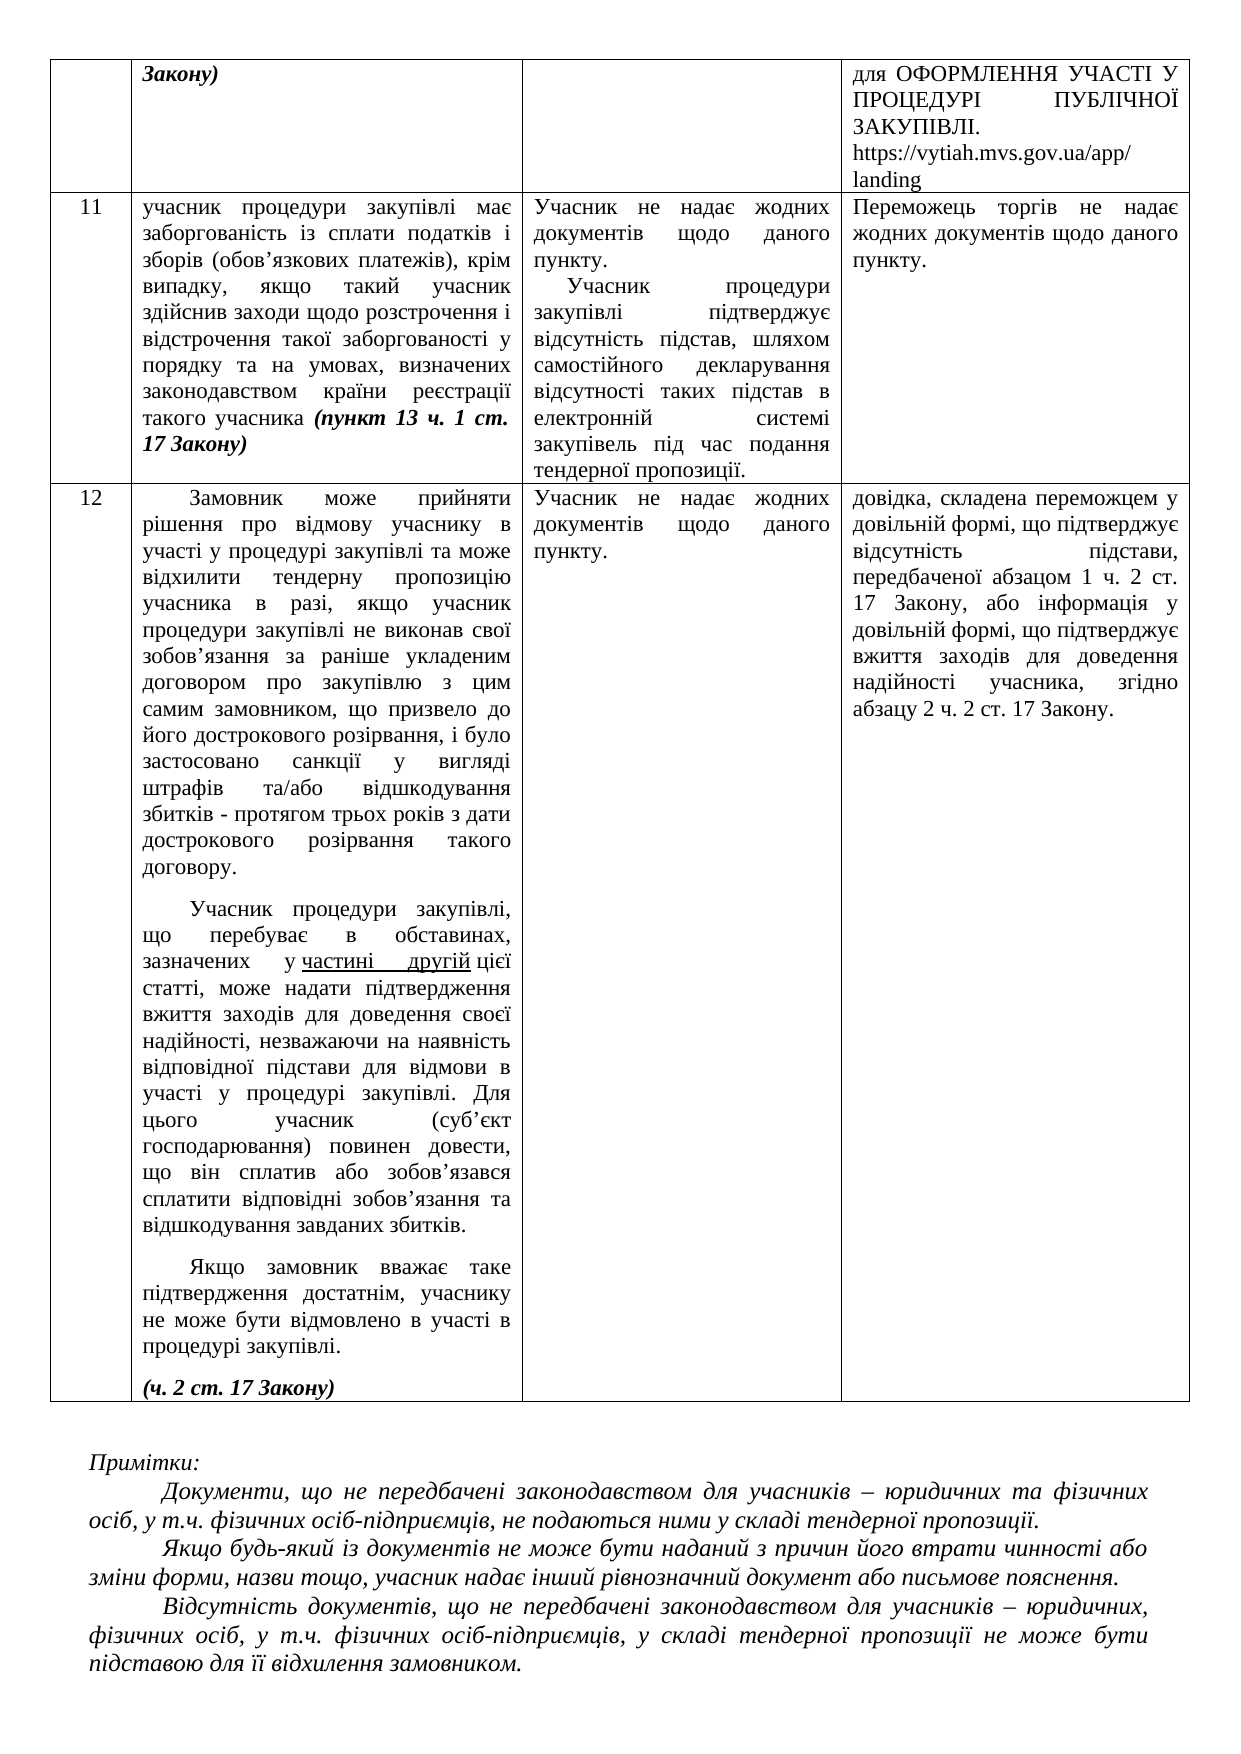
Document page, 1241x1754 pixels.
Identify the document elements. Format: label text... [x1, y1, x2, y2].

text Якщо будь-який із документів не може бути наданий з причин його втрати чинності або зміни форми, назви тощо, учасник надає інший рівнозначний документ або письмове пояснення. [89, 1533, 1152, 1591]
table_cell 11 [51, 193, 131, 483]
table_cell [842, 60, 1189, 192]
table_cell Замовник може прийняти рішення про відмову учаснику в участі у процедурі закупівлі та може відхилити тендерну пропозицію учасника в разі, якщо учасник процедури закупівлі не виконав свої зобов’язання за раніше укладеним договором про закупівлю з цим самим замовником, що призвело до його дострокового розірвання, і було застосовано санкції у вигляді штрафів та/або відшкодування збитків - протягом трьох років з дати дострокового розірвання такого договору. Учасник процедури закупівлі, що перебуває в обставинах, зазначених у частині другій цієї статті, може надати підтвердження вжиття заходів для доведення своєї надійності, незважаючи на наявність відповідної підстави для відмови в участі у процедурі закупівлі. Для цього учасник (суб’єкт господарювання) повинен довести, що він сплатив або зобов’язався сплатити відповідні зобов’язання та відшкодування завданих збитків. Якщо замовник вважає таке підтвердження достатнім, учаснику не може бути відмовлено в участі в процедурі закупівлі. (ч. 2 ст. 17 Закону) [132, 484, 522, 1401]
table_cell учасник процедури закупівлі має заборгованість із сплати податків і зборів (обов’язкових платежів), крім випадку, якщо такий учасник здійснив заходи щодо розстрочення і відстрочення такої заборгованості у порядку та на умовах, визначених законодавством країни реєстрації такого учасника (пункт 13 ч. 1 ст. 17 Закону) [132, 193, 522, 483]
text Примітки: [89, 1448, 1152, 1476]
table_cell 10 [51, 60, 131, 192]
text Відсутність документів, що не передбачені законодавством для учасників – юридичних, фізичних осіб, у т.ч. фізичних осіб-підприємців, у складі тендерної пропозиції не може бути підставою для її відхилення замовником. [89, 1591, 1152, 1677]
table_cell Учасник не надає жодних документів щодо даного пункту. [523, 484, 841, 1401]
text Документи, що не передбачені законодавством для учасників – юридичних та фізичних осіб, у т.ч. фізичних осіб-підприємців, не подаються ними у складі тендерної пропозиції. [89, 1476, 1152, 1533]
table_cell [132, 60, 522, 192]
table_cell 12 [51, 484, 131, 1401]
table_cell Переможець торгів не надає жодних документів щодо даного пункту. [842, 193, 1189, 483]
table_cell довідка, складена переможцем у довільній формі, що підтверджує відсутність підстави, передбаченої абзацом 1 ч. 2 ст. 17 Закону, або інформація у довільній формі, що підтверджує вжиття заходів для доведення надійності учасника, згідно абзацу 2 ч. 2 ст. 17 Закону. [842, 484, 1189, 1401]
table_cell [523, 60, 841, 192]
